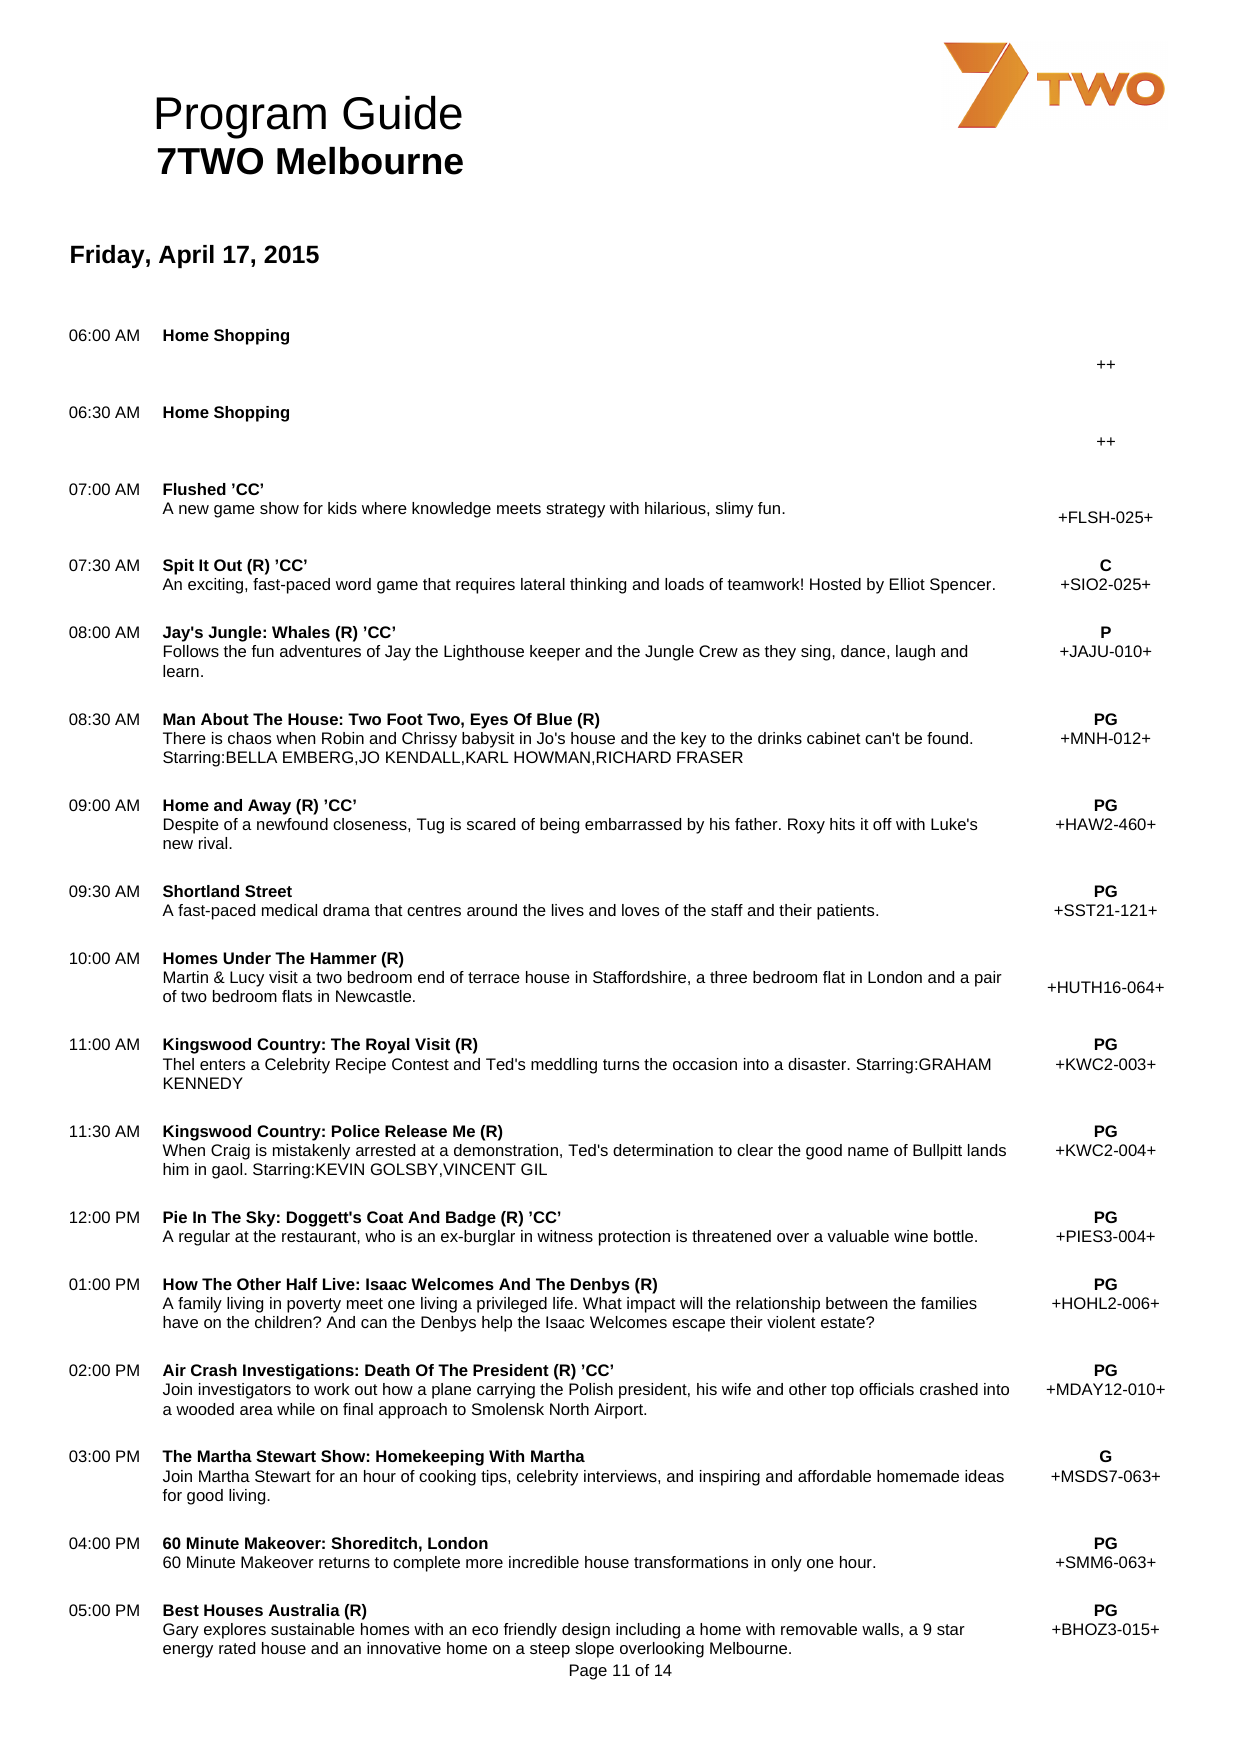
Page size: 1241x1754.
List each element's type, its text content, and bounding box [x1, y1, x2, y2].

table_header P +JAJU-010+ [1022, 623, 1189, 681]
table_header 11:30 AM [51, 1121, 151, 1179]
table_header PG +HAW2-460+ [1022, 796, 1189, 853]
table_header 11:00 AM [51, 1035, 151, 1093]
table_header PG +MDAY12-010+ [1022, 1361, 1189, 1418]
table_header 04:00 PM [51, 1534, 151, 1572]
table_header 60 Minute Makeover: Shoreditch, London 60 Minute Makeover returns to complete more incredible house transformations in only one hour. [151, 1534, 1022, 1572]
table_header PG +BHOZ3-015+ [1022, 1601, 1189, 1658]
table_header How The Other Half Live: Isaac Welcomes And The Denbys (R) A family living in poverty meet one living a privileged life. What impact will the relationship between the families have on the children? And can the Denbys help the Isaac Welcomes escape their violent estate? [151, 1275, 1022, 1332]
table_header Pie In The Sky: Doggett's Coat And Badge (R) ’CC’ A regular at the restaurant, who is an ex-burglar in witness protection is threatened over a valuable wine bottle. [151, 1208, 1022, 1246]
picture [941, 41, 1168, 130]
table_header PG +SST21-121+ [1022, 882, 1189, 920]
table_header 03:00 PM [51, 1447, 151, 1505]
table_header Flushed ’CC’ A new game show for kids where knowledge meets strategy with hilarious, slimy fun. [151, 479, 1022, 527]
table_header +FLSH-025+ [1022, 479, 1189, 527]
table_header G +MSDS7-063+ [1022, 1447, 1189, 1505]
table_header Home Shopping [151, 403, 1022, 451]
table_header 10:00 AM [51, 949, 151, 1006]
table_header Jay's Jungle: Whales (R) ’CC’ Follows the fun adventures of Jay the Lighthouse keeper and the Jungle Crew as they sing, dance, laugh and learn. [151, 623, 1022, 681]
table_header 07:30 AM [51, 556, 151, 594]
table_header C +SIO2-025+ [1022, 556, 1189, 594]
table_header Air Crash Investigations: Death Of The President (R) ’CC’ Join investigators to work out how a plane carrying the Polish president, his wife and other top officials crashed into a wooded area while on final approach to Smolensk North Airport. [151, 1361, 1022, 1418]
table_header ++ [1022, 403, 1189, 451]
table_header PG +PIES3-004+ [1022, 1208, 1189, 1246]
table_header 09:00 AM [51, 796, 151, 853]
table_header 05:00 PM [51, 1601, 151, 1658]
table_header +HUTH16-064+ [1022, 949, 1189, 1006]
table_header Kingswood Country: Police Release Me (R) When Craig is mistakenly arrested at a demonstration, Ted's determination to clear the good name of Bullpitt lands him in gaol. Starring:KEVIN GOLSBY,VINCENT GIL [151, 1121, 1022, 1179]
table_header 02:00 PM [51, 1361, 151, 1418]
table_header Home and Away (R) ’CC’ Despite of a newfound closeness, Tug is scared of being embarrassed by his father. Roxy hits it off with Luke's new rival. [151, 796, 1022, 853]
table_header 08:30 AM [51, 709, 151, 767]
table_header PG +SMM6-063+ [1022, 1534, 1189, 1572]
text Friday, April 17, 2015 [62, 240, 1178, 268]
table_header PG +KWC2-004+ [1022, 1121, 1189, 1179]
table_header 12:00 PM [51, 1208, 151, 1246]
table_header 06:00 AM [51, 326, 151, 374]
table_header Best Houses Australia (R) Gary explores sustainable homes with an eco friendly design including a home with removable walls, a 9 star energy rated house and an innovative home on a steep slope overlooking Melbourne. [151, 1601, 1022, 1658]
table_header 06:30 AM [51, 403, 151, 451]
table_header 01:00 PM [51, 1275, 151, 1332]
table_header PG +HOHL2-006+ [1022, 1275, 1189, 1332]
table_header Kingswood Country: The Royal Visit (R) Thel enters a Celebrity Recipe Contest and Ted's meddling turns the occasion into a disaster. Starring:GRAHAM KENNEDY [151, 1035, 1022, 1093]
table_header 09:30 AM [51, 882, 151, 920]
table_header ++ [1022, 326, 1189, 374]
table_header PG +MNH-012+ [1022, 709, 1189, 767]
table_header 07:00 AM [51, 479, 151, 527]
table_header Man About The House: Two Foot Two, Eyes Of Blue (R) There is chaos when Robin and Chrissy babysit in Jo's house and the key to the drinks cabinet can't be found. Starring:BELLA EMBERG,JO KENDALL,KARL HOWMAN,RICHARD FRASER [151, 709, 1022, 767]
table_header Shortland Street A fast-paced medical drama that centres around the lives and loves of the staff and their patients. [151, 882, 1022, 920]
table_header Homes Under The Hammer (R) Martin & Lucy visit a two bedroom end of terrace house in Staffordshire, a three bedroom flat in London and a pair of two bedroom flats in Newcastle. [151, 949, 1022, 1006]
table_header Spit It Out (R) ’CC’ An exciting, fast-paced word game that requires lateral thinking and loads of teamwork! Hosted by Elliot Spencer. [151, 556, 1022, 594]
table_header The Martha Stewart Show: Homekeeping With Martha Join Martha Stewart for an hour of cooking tips, celebrity interviews, and inspiring and affordable homemade ideas for good living. [151, 1447, 1022, 1505]
table_header 08:00 AM [51, 623, 151, 681]
table_header PG +KWC2-003+ [1022, 1035, 1189, 1093]
table_header Home Shopping [151, 326, 1022, 374]
